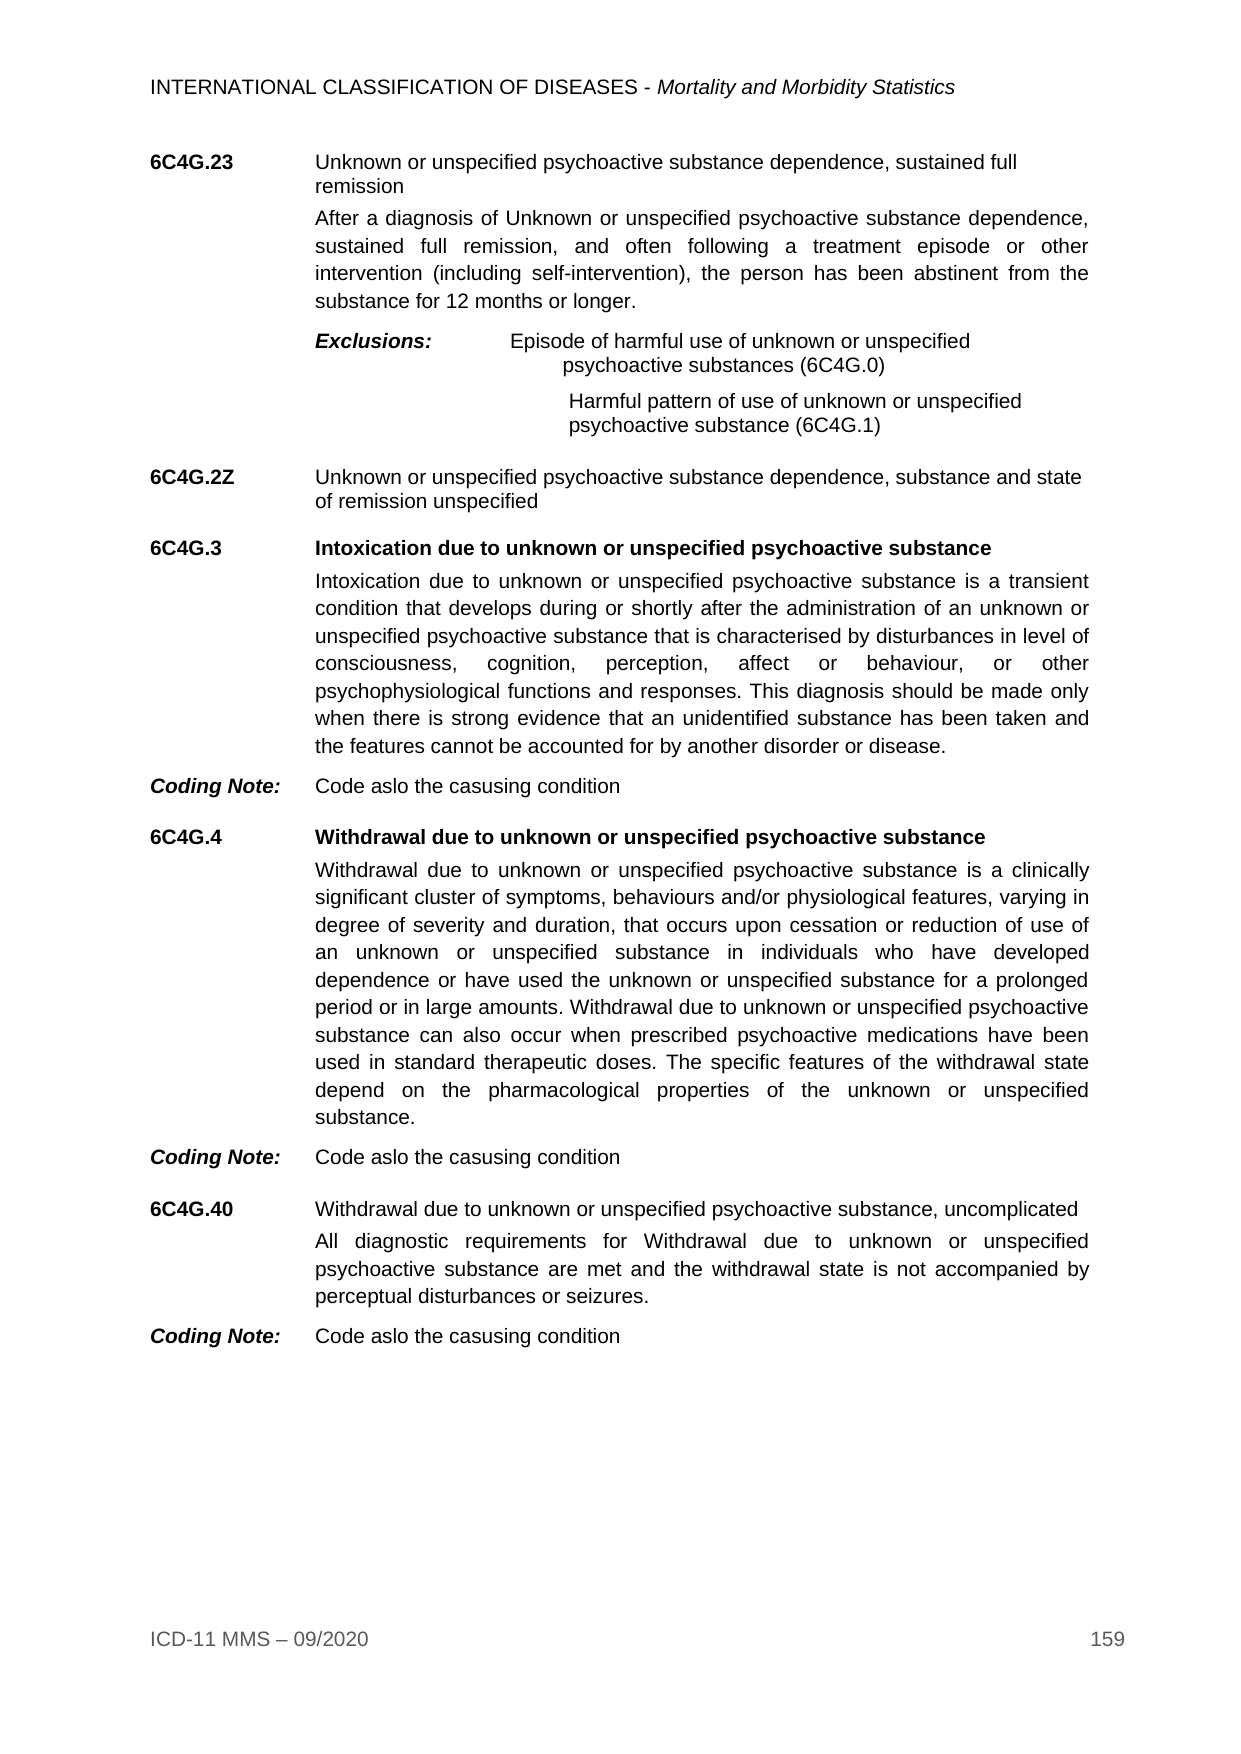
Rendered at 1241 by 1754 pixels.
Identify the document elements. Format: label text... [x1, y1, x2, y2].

list Harmful pattern of use of unknown or unspecified psychoactive substance (6C4G.1) [568, 389, 1090, 437]
title 6C4G.23 Unknown or unspecified psychoactive substance dependence, sustained full remission [150, 150, 1090, 198]
text Coding Note: Code aslo the casusing condition [150, 1145, 1090, 1169]
text All diagnostic requirements for Withdrawal due to unknown or unspecified psychoactive substance are met and the withdrawal state is not accompanied by perceptual disturbances or seizures. [315, 1229, 1090, 1308]
text Withdrawal due to unknown or unspecified psychoactive substance is a clinically significant cluster of symptoms, behaviours and/or physiological features, varying in degree of severity and duration, that occurs upon cessation or reduction of use of an unknown or unspecified substance in individuals who have developed dependence or have used the unknown or unspecified substance for a prolonged period or in large amounts. Withdrawal due to unknown or unspecified psychoactive substance can also occur when prescribed psychoactive medications have been used in standard therapeutic doses. The specific features of the withdrawal state depend on the pharmacological properties of the unknown or unspecified substance. [315, 857, 1090, 1129]
text Coding Note: Code aslo the casusing condition [150, 773, 1090, 797]
text Intoxication due to unknown or unspecified psychoactive substance is a transient condition that develops during or shortly after the administration of an unknown or unspecified psychoactive substance that is characterised by disturbances in level of consciousness, cognition, perception, affect or behaviour, or other psychophysiological functions and responses. This diagnosis should be made only when there is strong evidence that an unidentified substance has been taken and the features cannot be accounted for by another disorder or disease. [315, 568, 1090, 757]
list Exclusions: Episode of harmful use of unknown or unspecified psychoactive substances (6C4G.0) [315, 329, 1090, 377]
title 6C4G.40 Withdrawal due to unknown or unspecified psychoactive substance, uncomplicated [150, 1197, 1090, 1221]
title 6C4G.3 Intoxication due to unknown or unspecified psychoactive substance [150, 536, 1090, 560]
text After a diagnosis of Unknown or unspecified psychoactive substance dependence, sustained full remission, and often following a treatment episode or other intervention (including self-intervention), the person has been abstinent from the substance for 12 months or longer. [315, 206, 1090, 313]
text Coding Note: Code aslo the casusing condition [150, 1324, 1090, 1348]
title 6C4G.2Z Unknown or unspecified psychoactive substance dependence, substance and state of remission unspecified [150, 465, 1090, 513]
title 6C4G.4 Withdrawal due to unknown or unspecified psychoactive substance [150, 825, 1090, 849]
